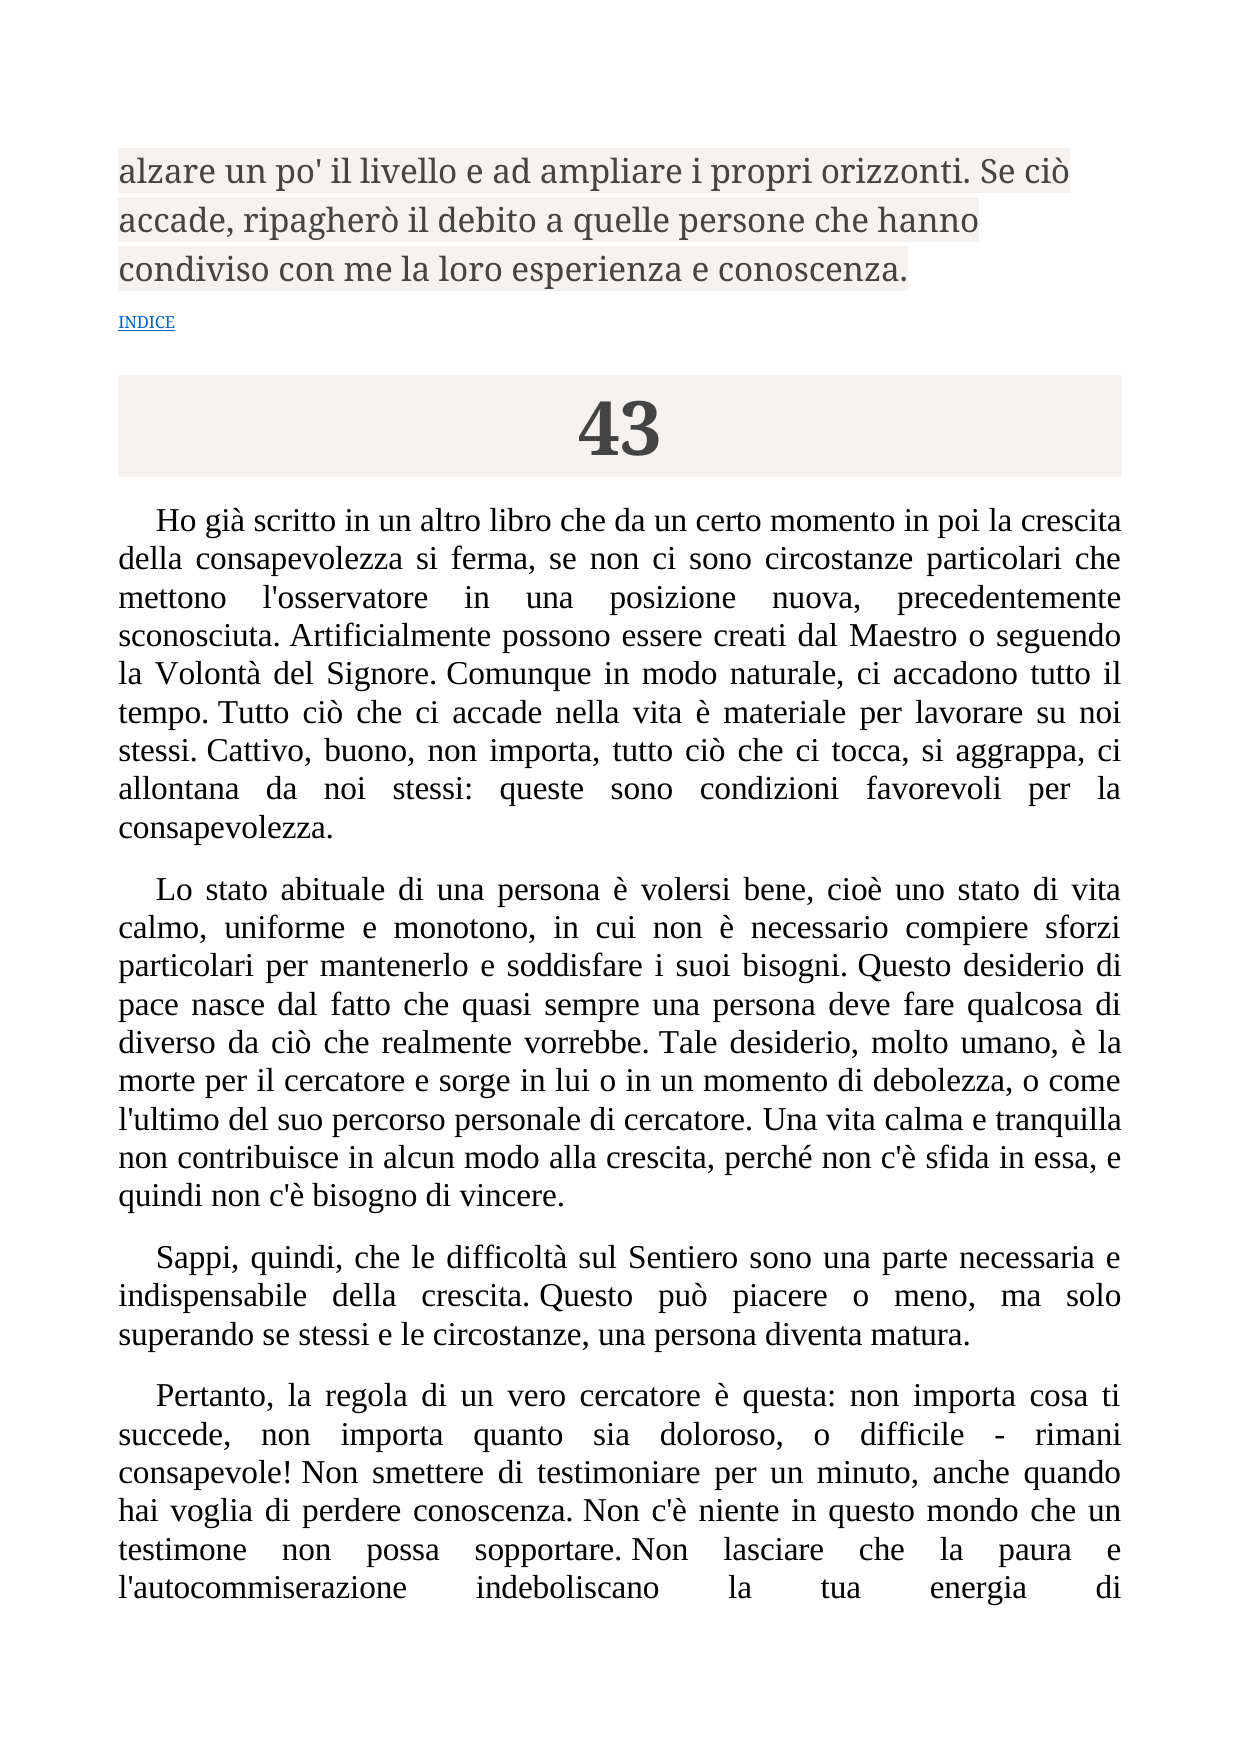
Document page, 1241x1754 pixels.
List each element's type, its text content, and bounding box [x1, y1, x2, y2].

text Ho già scritto in un altro libro che da un certo momento in poi la crescita della consapevolezza si ferma, se non ci sono circostanze particolari che mettono l'osservatore in una posizione nuova, precedentemente sconosciuta. Artificialmente possono essere creati dal Maestro o seguendo la Volontà del Signore. Comunque in modo naturale, ci accadono tutto il tempo. Tutto ciò che ci accade nella vita è materiale per lavorare su noi stessi. Cattivo, buono, non importa, tutto ciò che ci tocca, si aggrappa, ci allontana da noi stessi: queste sono condizioni favorevoli per la consapevolezza. [118, 500, 1122, 845]
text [118, 1376, 1122, 1606]
text 43 [118, 375, 1122, 477]
text Sappi, quindi, che le difficoltà sul Sentiero sono una parte necessaria e indispensabile della crescita. Questo può piacere o meno, ma solo superando se stessi e le circostanze, una persona diventa matura. [118, 1237, 1122, 1352]
text Lo stato abituale di una persona è volersi bene, cioè uno stato di vita calmo, uniforme e monotono, in cui non è necessario compiere sforzi particolari per mantenerlo e soddisfare i suoi bisogni. Questo desiderio di pace nasce dal fatto che quasi sempre una persona deve fare qualcosa di diverso da ciò che realmente vorrebbe. Tale desiderio, molto umano, è la morte per il cercatore e sorge in lui o in un momento di debolezza, o come l'ultimo del suo percorso personale di cercatore. Una vita calma e tranquilla non contribuisce in alcun modo alla crescita, perché non c'è sfida in essa, e quindi non c'è bisogno di vincere. [118, 869, 1122, 1214]
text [118, 148, 1122, 291]
text INDICE [118, 311, 1122, 334]
